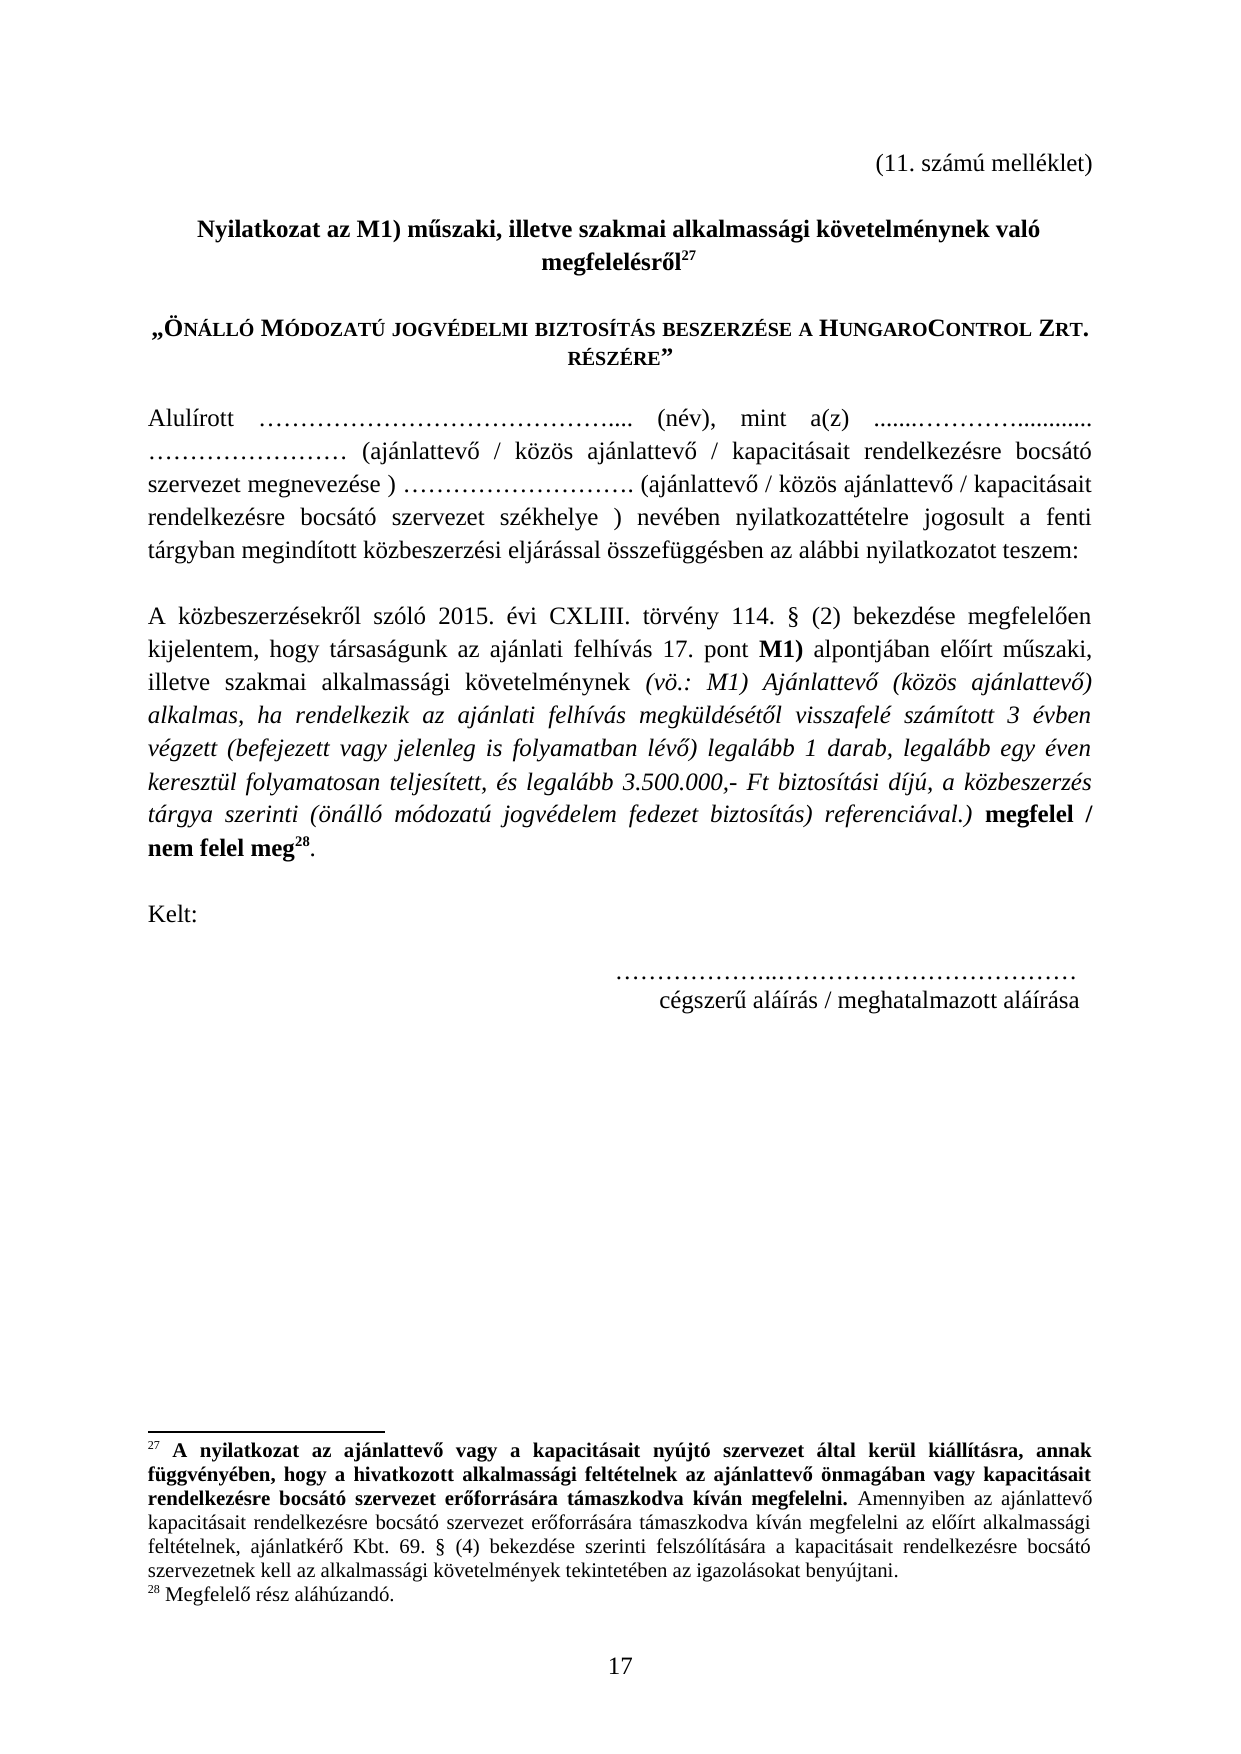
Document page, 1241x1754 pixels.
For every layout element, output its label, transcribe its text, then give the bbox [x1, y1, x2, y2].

table_header ………………..……………………………… [607, 956, 1087, 985]
text A közbeszerzésekről szóló 2015. évi CXLIII. törvény 114. § (2) bekezdése megfelelően kijelentem, hogy társaságunk az ajánlati felhívás 17. pont M1) alpontjában előírt műszaki, illetve szakmai alkalmassági követelménynek (vö.: M1) Ajánlattevő (közös ajánlattevő) alkalmas, ha rendelkezik az ajánlati felhívás megküldésétől visszafelé számított 3 évben végzett (befejezett vagy jelenleg is folyamatban lévő) legalább 1 darab, legalább egy éven keresztül folyamatosan teljesített, és legalább 3.500.000,- Ft biztosítási díjú, a közbeszerzés tárgya szerinti (önálló módozatú jogvédelem fedezet biztosítás) referenciával.) megfelel / nem felel meg. [148, 601, 1092, 861]
subtitle Nyilatkozat az M1) műszaki, illetve szakmai alkalmassági követelménynek való megfelelésről [148, 214, 1089, 276]
text (11. számú melléklet) [148, 148, 1092, 176]
table_cell cégszerű aláírás / meghatalmazott aláírása [607, 985, 1087, 1014]
text „Önálló Módozatú jogvédelmi biztosítás beszerzése a HungaroControl Zrt. részére” [148, 313, 1092, 370]
text Kelt: [148, 899, 1092, 927]
text Alulírott …………………………………….... (név), mint a(z) .......…………............…………………… (ajánlattevő / közös ajánlattevő / kapacitásait rendelkezésre bocsátó szervezet megnevezése ) ………………………. (ajánlattevő / közös ajánlattevő / kapacitásait rendelkezésre bocsátó szervezet székhelye ) nevében nyilatkozattételre jogosult a fenti tárgyban megindított közbeszerzési eljárással összefüggésben az alábbi nyilatkozatot teszem: [148, 403, 1092, 564]
